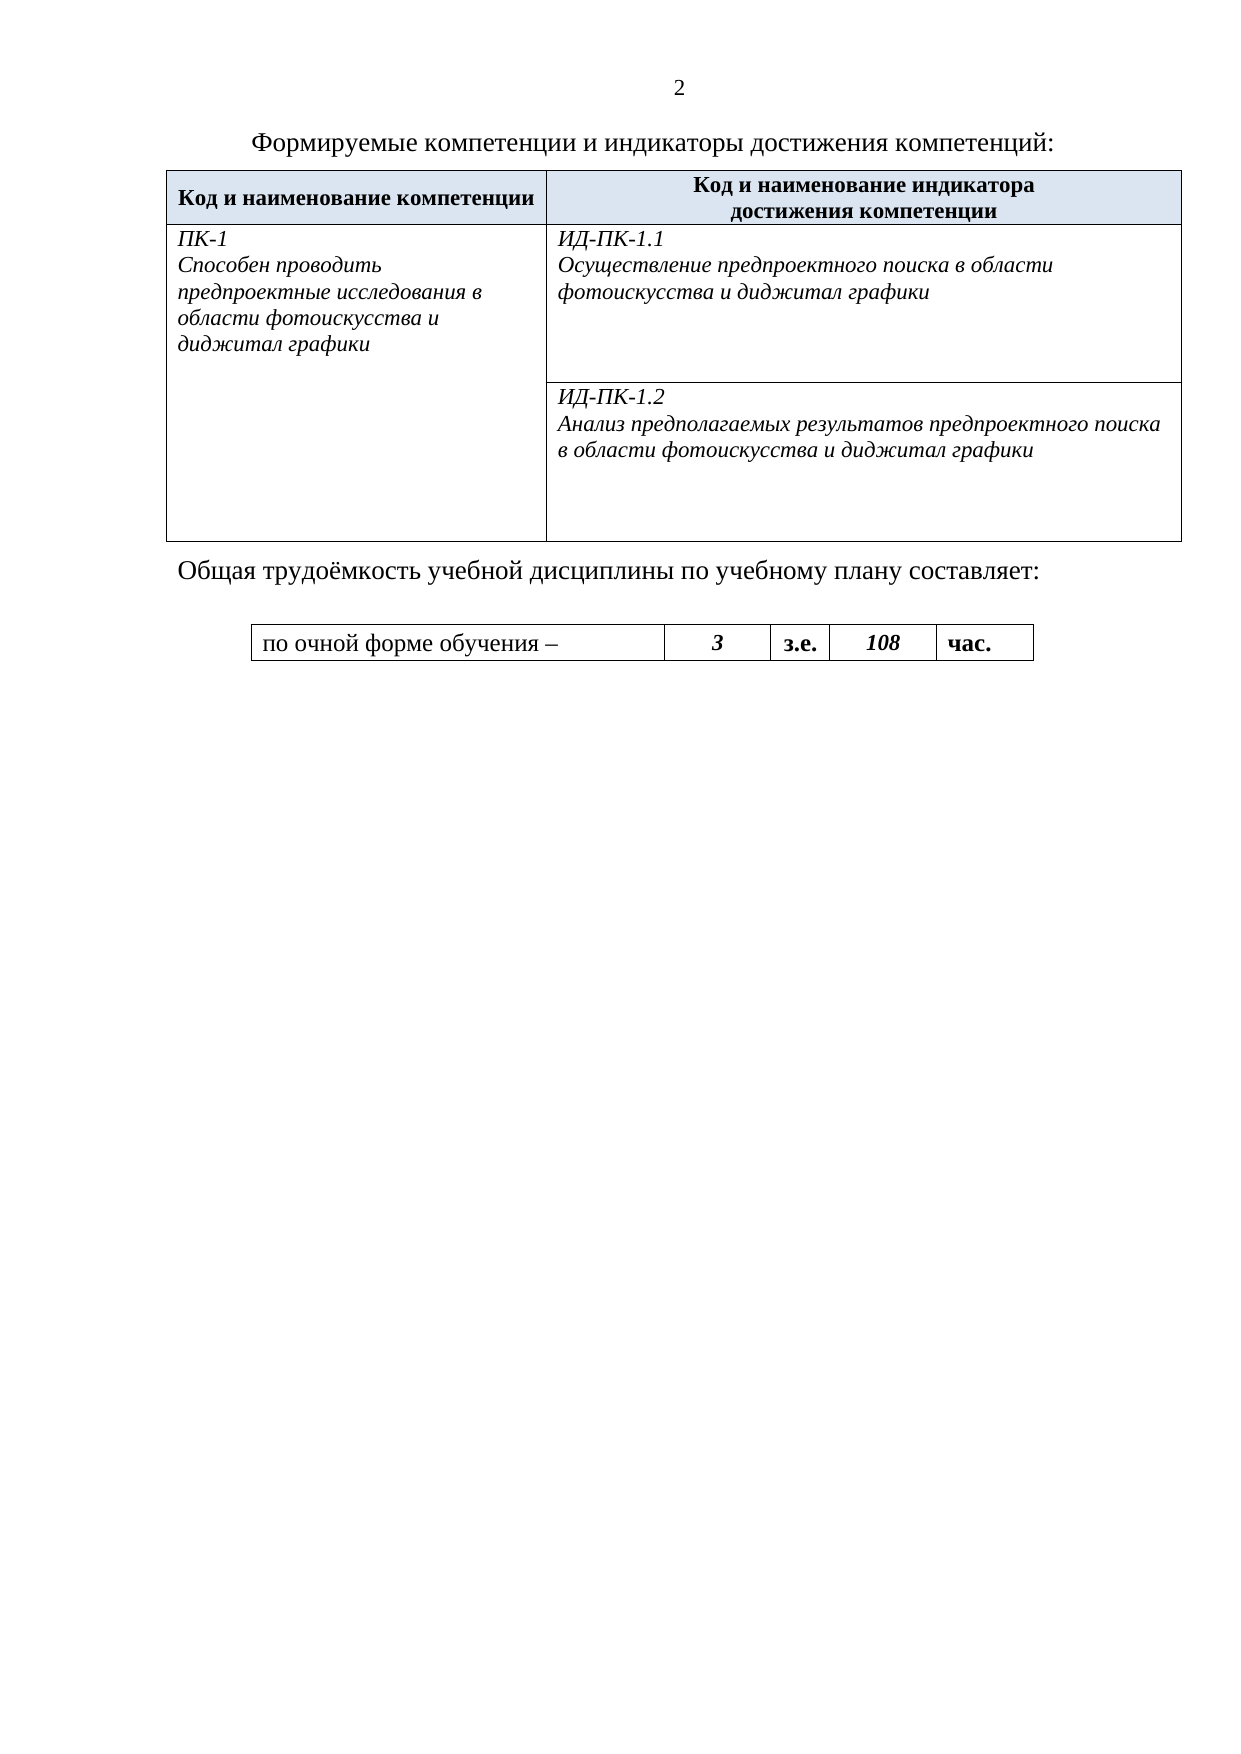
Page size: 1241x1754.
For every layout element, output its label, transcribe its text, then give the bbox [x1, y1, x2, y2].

table_header з.е. [771, 625, 829, 659]
table_header по очной форме обучения – [252, 625, 664, 659]
table_cell ИД-ПК-1.1 Осуществление предпроектного поиска в области фотоискусства и диджитал графики [547, 225, 1181, 382]
table_cell ПК-1 Способен проводить предпроектные исследования в области фотоискусства и диджитал графики [167, 225, 546, 541]
table_header 3 [665, 625, 770, 659]
table_cell ИД-ПК-1.2 Анализ предполагаемых результатов предпроектного поиска в области фотоискусства и диджитал графики [547, 383, 1181, 541]
table_header Код и наименование индикатора достижения компетенции [547, 171, 1181, 224]
subtitle Формируемые компетенции и индикаторы достижения компетенций: [251, 127, 1181, 158]
subtitle Общая трудоёмкость учебной дисциплины по учебному плану составляет: [177, 554, 1181, 585]
table_header час. [937, 625, 1033, 659]
table_header Код и наименование компетенции [167, 171, 546, 224]
table_header 108 [830, 625, 936, 659]
